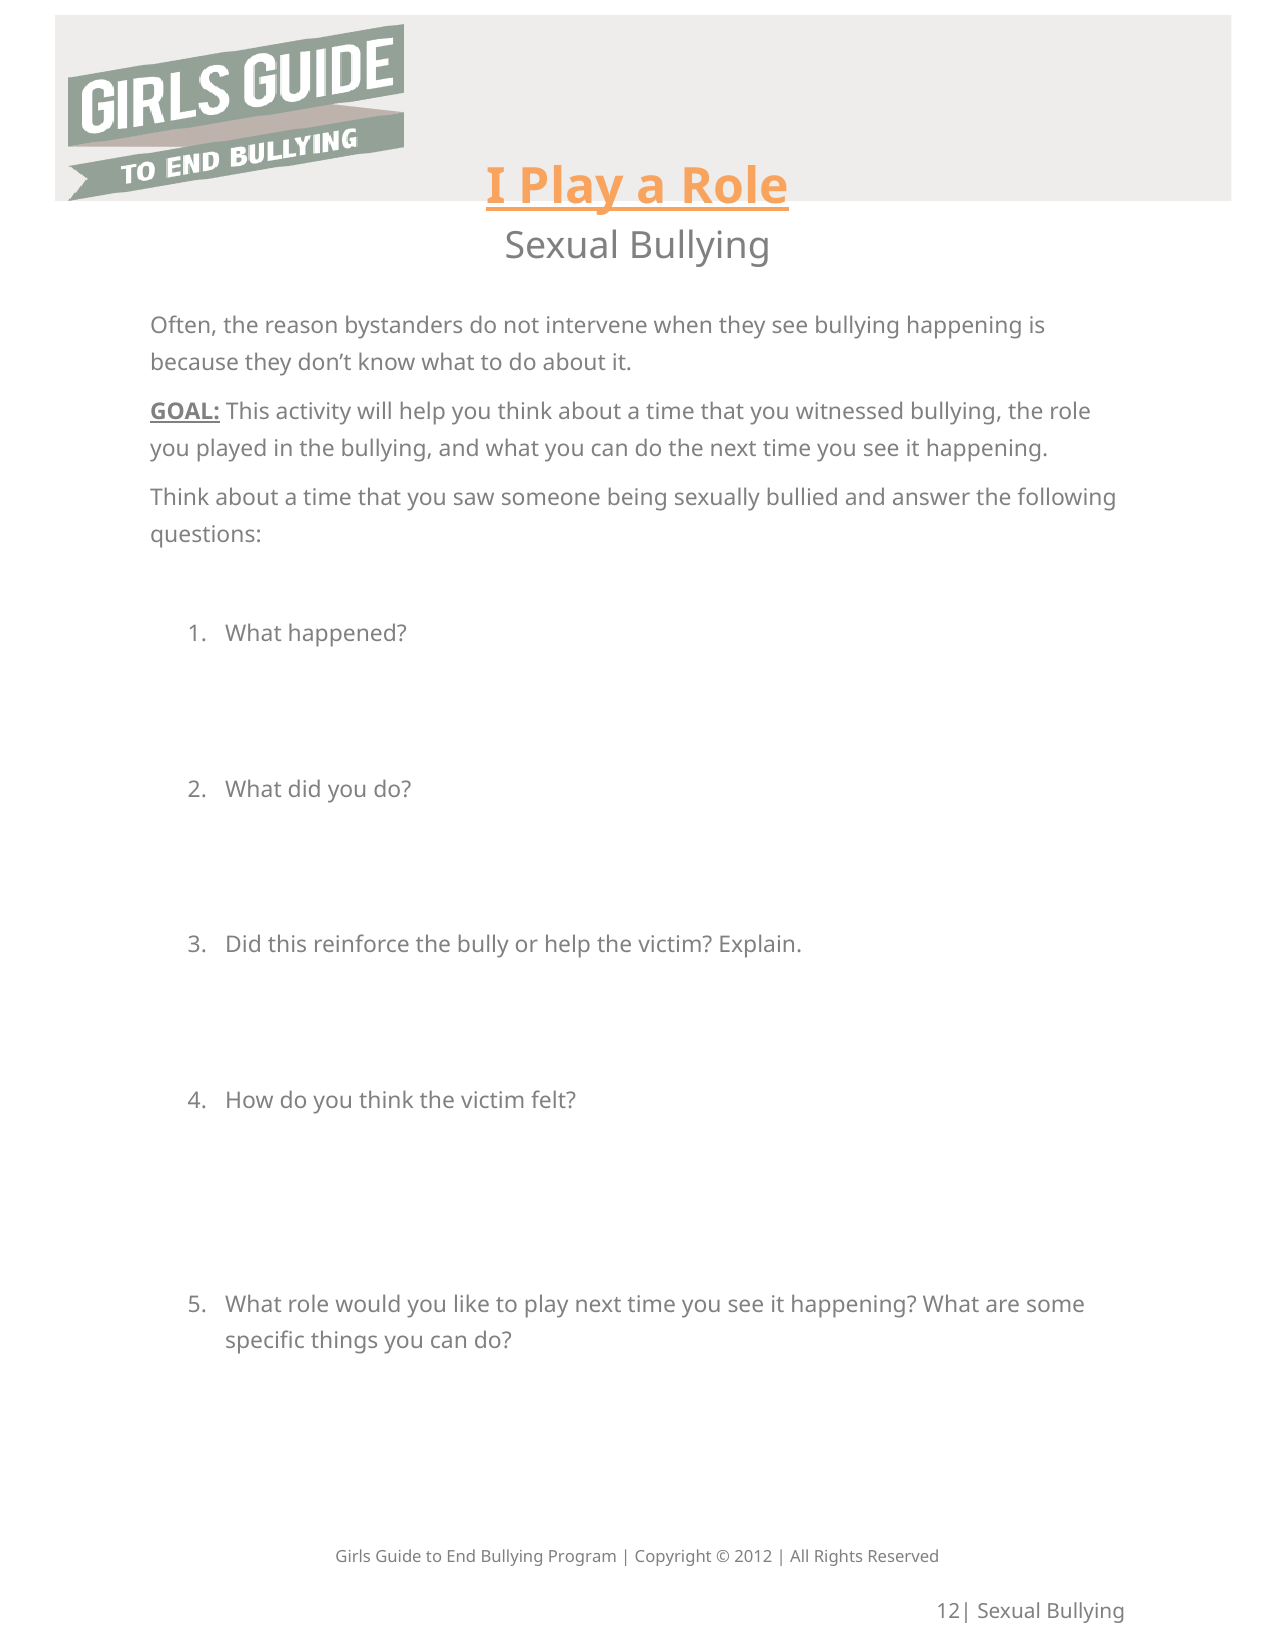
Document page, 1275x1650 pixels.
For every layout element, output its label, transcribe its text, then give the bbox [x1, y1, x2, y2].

title I Play a Role [150, 150, 1125, 218]
list Did this reinforce the bully or help the victim? Explain. [187, 928, 1125, 959]
list How do you think the victim felt? [187, 1083, 1125, 1115]
text GOAL: This activity will help you think about a time that you witnessed bullying, the role you played in the bullying, and what you can do the next time you see it happening. [150, 395, 1125, 463]
text Often, the reason bystanders do not intervene when they see bullying happening is because they don’t know what to do about it. [150, 309, 1125, 377]
text Sexual Bullying [150, 218, 1125, 269]
list What role would you like to play next time you see it happening? What are some specific things you can do? [187, 1288, 1125, 1356]
picture [54, 14, 1232, 218]
list What did you do? [187, 772, 1125, 804]
list What happened? [187, 617, 1125, 648]
text Think about a time that you saw someone being sexually bullied and answer the following questions: [150, 481, 1125, 549]
